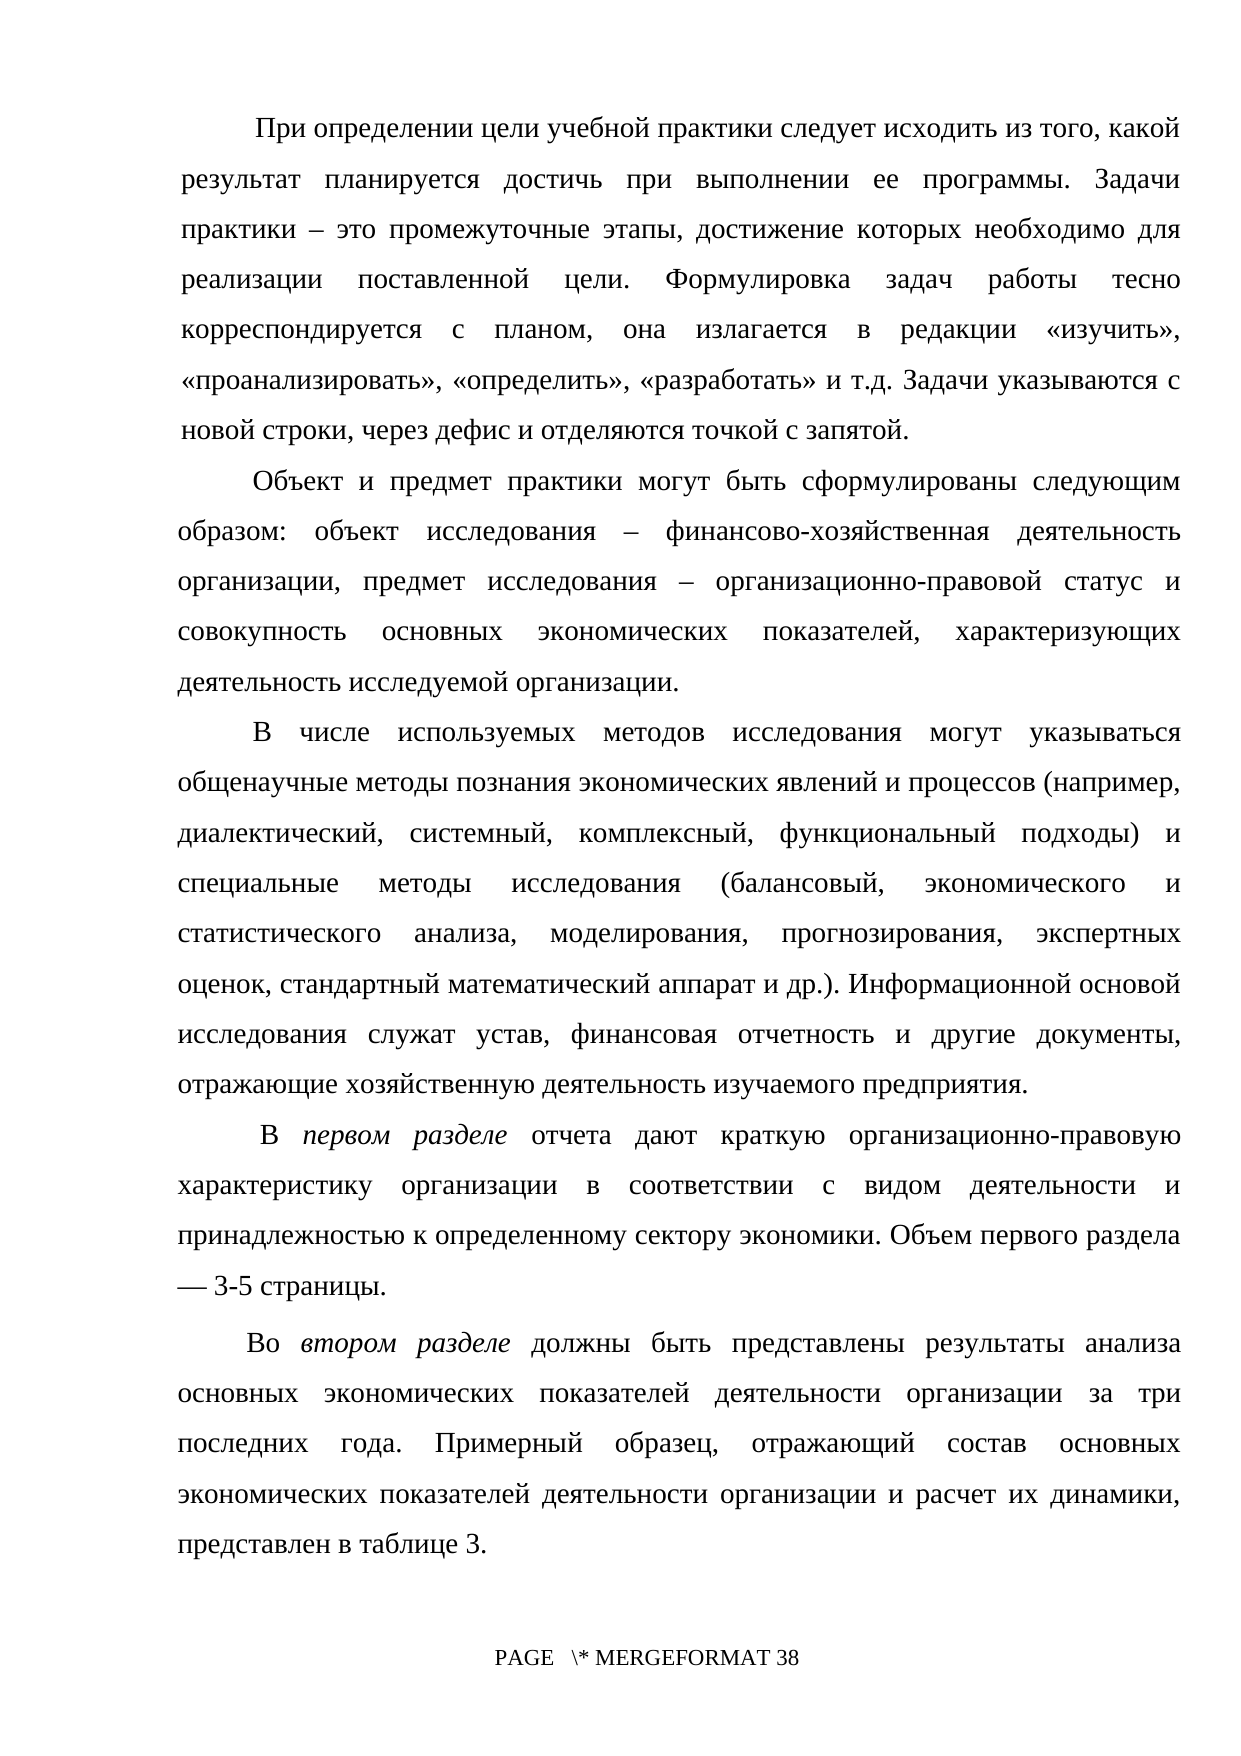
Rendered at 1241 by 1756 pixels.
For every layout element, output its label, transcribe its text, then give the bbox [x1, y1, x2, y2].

text При определении цели учебной практики следует исходить из того, какой результат планируется достичь при выполнении ее программы. Задачи практики – это промежуточные этапы, достижение которых необходимо для реализации поставленной цели. Формулировка задач работы тесно корреспондируется с планом, она излагается в редакции «изучить», «проанализировать», «определить», «разработать» и т.д. Задачи указываются с новой строки, через дефис и отделяются точкой с запятой. [181, 110, 1181, 446]
text Объект и предмет практики могут быть сформулированы следующим образом: объект исследования – финансово-хозяйственная деятельность организации, предмет исследования – организационно-правовой статус и совокупность основных экономических показателей, характеризующих деятельность исследуемой организации. [177, 463, 1182, 697]
text Во втором разделе должны быть представлены результаты анализа основных экономических показателей деятельности организации за три последних года. Примерный образец, отражающий состав основных экономических показателей деятельности организации и расчет их динамики, представлен в таблице 3. [177, 1325, 1181, 1560]
text В числе используемых методов исследования могут указываться общенаучные методы познания экономических явлений и процессов (например, диалектический, системный, комплексный, функциональный подходы) и специальные методы исследования (балансовый, экономического и статистического анализа, моделирования, прогнозирования, экспертных оценок, стандартный математический аппарат и др.). Информационной основой исследования служат устав, финансовая отчетность и другие документы, отражающие хозяйственную деятельность изучаемого предприятия. [177, 714, 1182, 1100]
text В первом разделе отчета дают краткую организационно-правовую характеристику организации в соответствии с видом деятельности и принадлежностью к определенному сектору экономики. Объем первого раздела — 3-5 страницы. [177, 1117, 1182, 1301]
